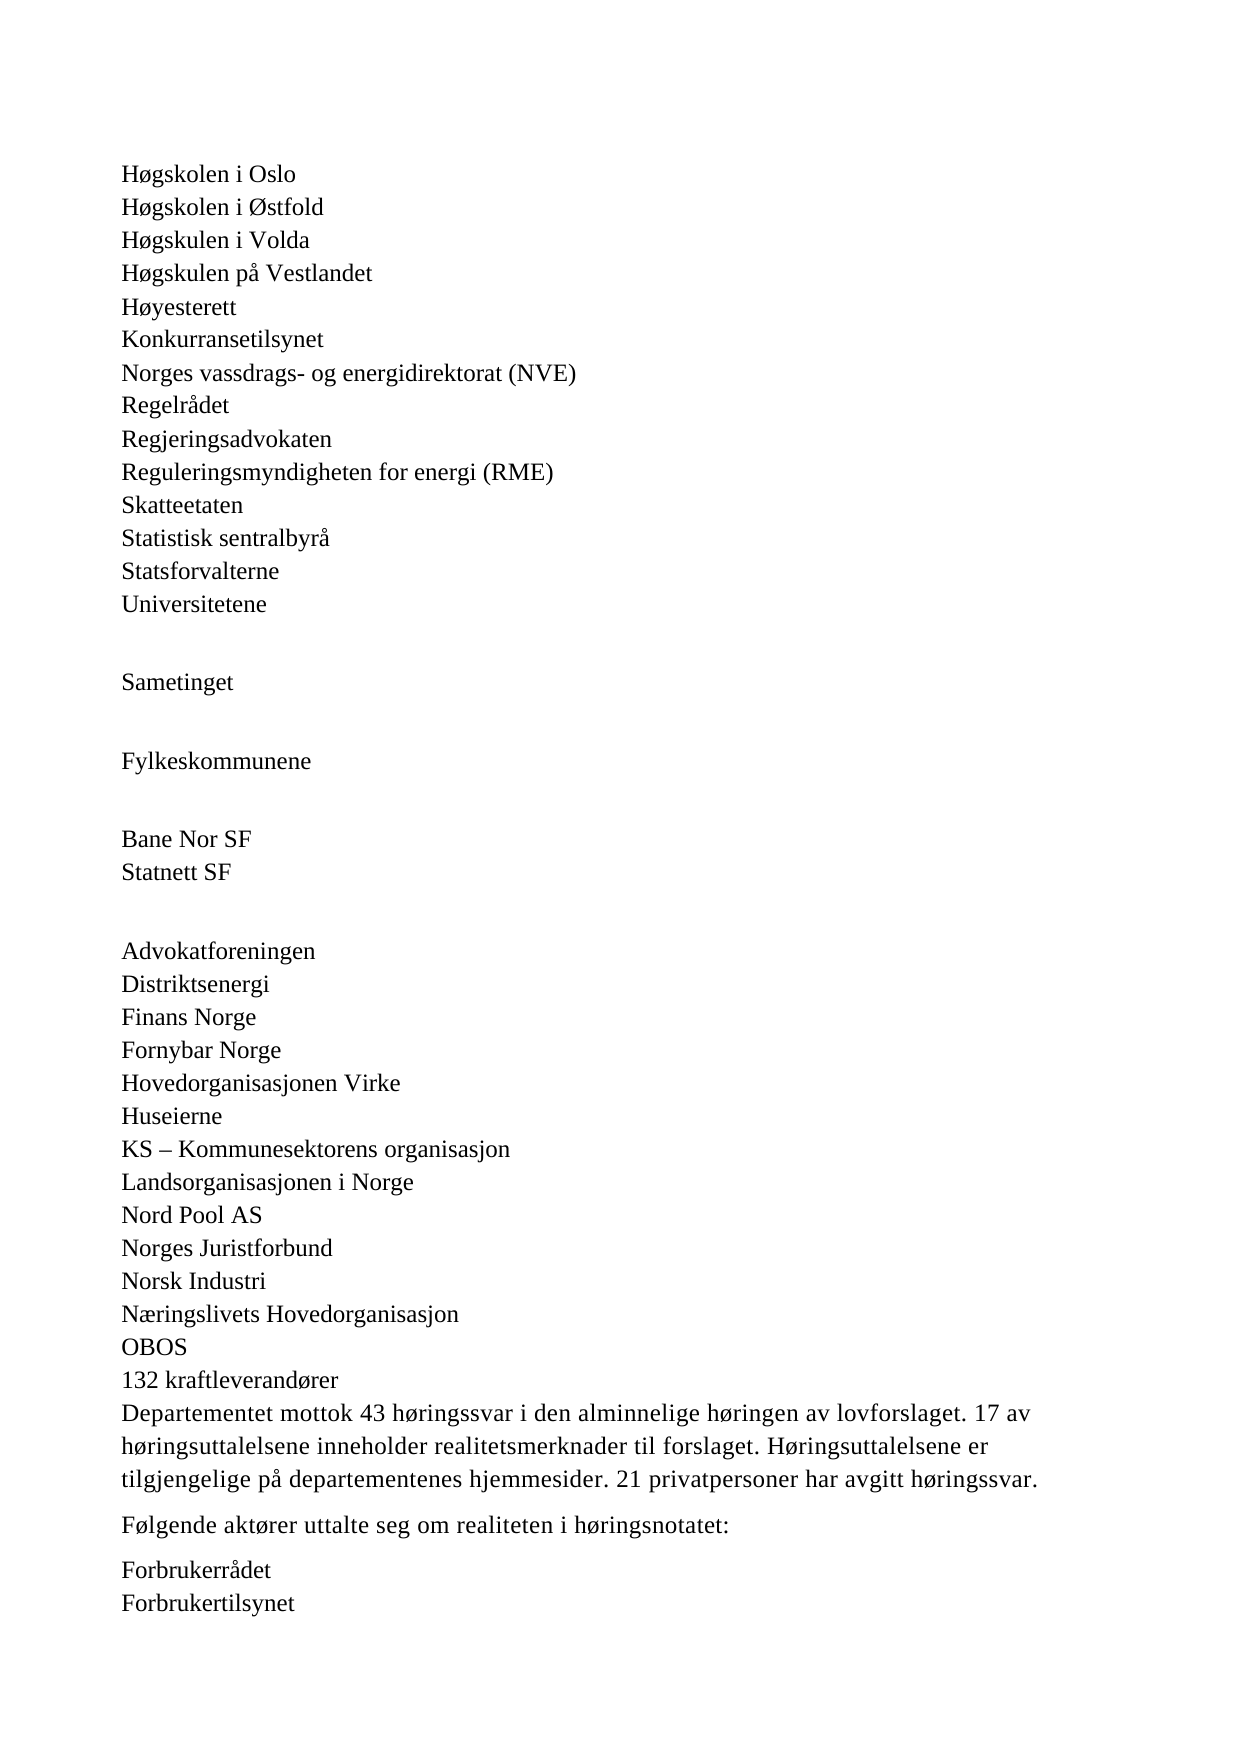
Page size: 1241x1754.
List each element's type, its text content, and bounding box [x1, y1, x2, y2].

list Huseierne [121, 1101, 1119, 1130]
list Skatteetaten [121, 490, 1119, 518]
list Regelrådet [121, 391, 1119, 419]
text Departementet mottok 43 høringssvar i den alminnelige høringen av lovforslaget. 17 av høringsuttalelsene inneholder realitetsmerknader til forslaget. Høringsuttalelsene er tilgjengelige på departementenes hjemmesider. 21 privatpersoner har avgitt høringssvar. [121, 1398, 1119, 1493]
list OBOS [121, 1332, 1119, 1361]
text Følgende aktører uttalte seg om realiteten i høringsnotatet: [121, 1510, 1119, 1538]
list Høyesterett [121, 292, 1119, 320]
list Distriktsenergi [121, 969, 1119, 998]
list Universitetene [121, 589, 1119, 617]
list Konkurransetilsynet [121, 324, 1119, 353]
list Statistisk sentralbyrå [121, 523, 1119, 551]
list Næringslivets Hovedorganisasjon [121, 1299, 1119, 1328]
list Høgskulen på Vestlandet [121, 258, 1119, 287]
list Forbrukertilsynet [121, 1588, 1119, 1617]
list Sametinget [121, 667, 1119, 696]
list Statnett SF [121, 857, 1119, 886]
list Høgskolen i Østfold [121, 192, 1119, 221]
list Reguleringsmyndigheten for energi (RME) [121, 457, 1119, 485]
list Norges vassdrags- og energidirektorat (NVE) [121, 358, 1119, 386]
list Finans Norge [121, 1002, 1119, 1031]
list Fornybar Norge [121, 1035, 1119, 1064]
list Forbrukerrådet [121, 1555, 1119, 1584]
list KS – Kommunesektorens organisasjon [121, 1134, 1119, 1163]
list Advokatforeningen [121, 936, 1119, 965]
list Nord Pool AS [121, 1200, 1119, 1229]
list Fylkeskommunene [121, 746, 1119, 774]
list Landsorganisasjonen i Norge [121, 1167, 1119, 1196]
list Norsk Industri [121, 1266, 1119, 1295]
list 132 kraftleverandører [121, 1365, 1119, 1394]
list Statsforvalterne [121, 556, 1119, 584]
list Regjeringsadvokaten [121, 424, 1119, 452]
list Høgskulen i Volda [121, 226, 1119, 254]
list Hovedorganisasjonen Virke [121, 1068, 1119, 1097]
list Norges Juristforbund [121, 1233, 1119, 1262]
list Høgskolen i Oslo [121, 159, 1119, 188]
list Bane Nor SF [121, 824, 1119, 853]
